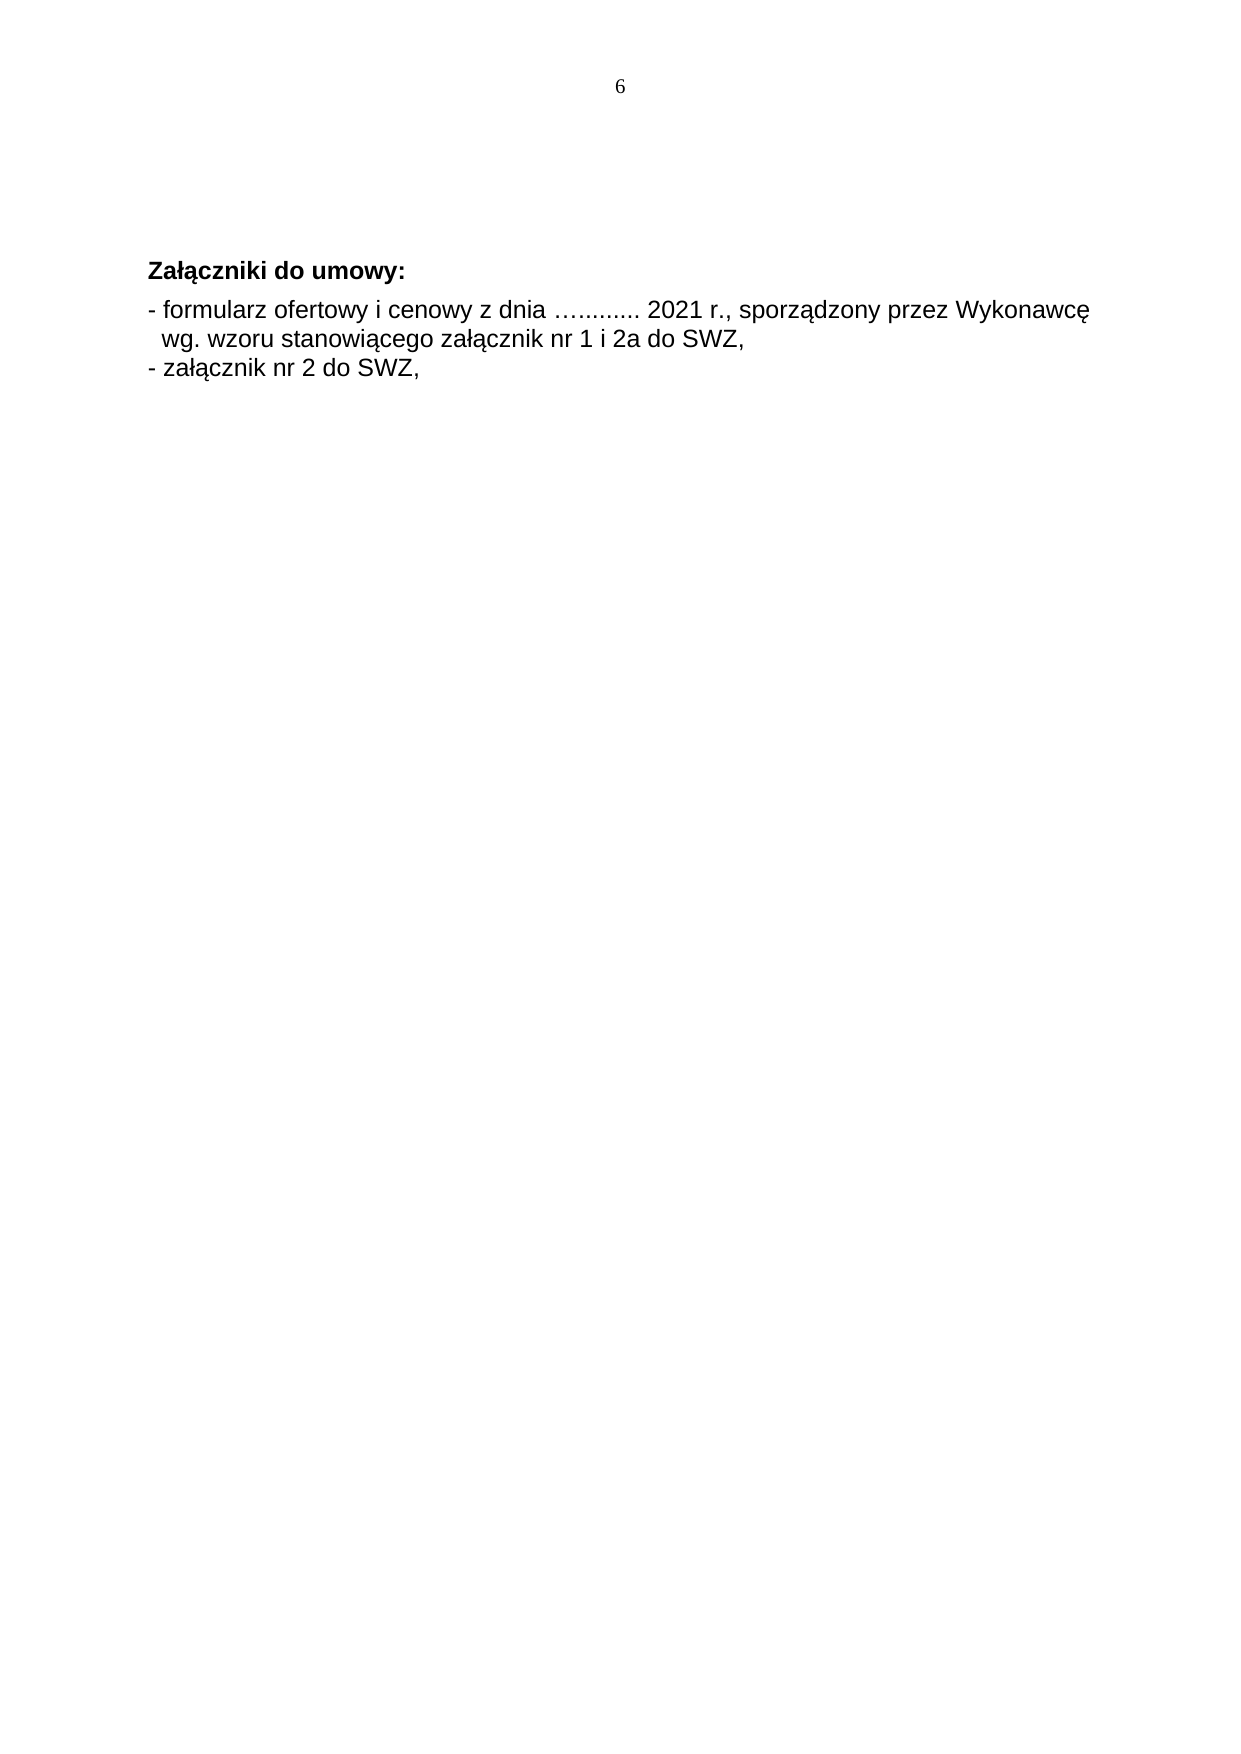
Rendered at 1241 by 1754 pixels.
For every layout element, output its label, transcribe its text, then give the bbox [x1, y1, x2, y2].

subtitle - załącznik nr 2 do SWZ, [148, 353, 1092, 382]
subtitle wg. wzoru stanowiącego załącznik nr 1 i 2a do SWZ, [148, 324, 1092, 353]
subtitle - formularz ofertowy i cenowy z dnia …......... 2021 r., sporządzony przez Wykonawcę [148, 296, 1092, 324]
subtitle Załączniki do umowy: [148, 256, 1092, 285]
